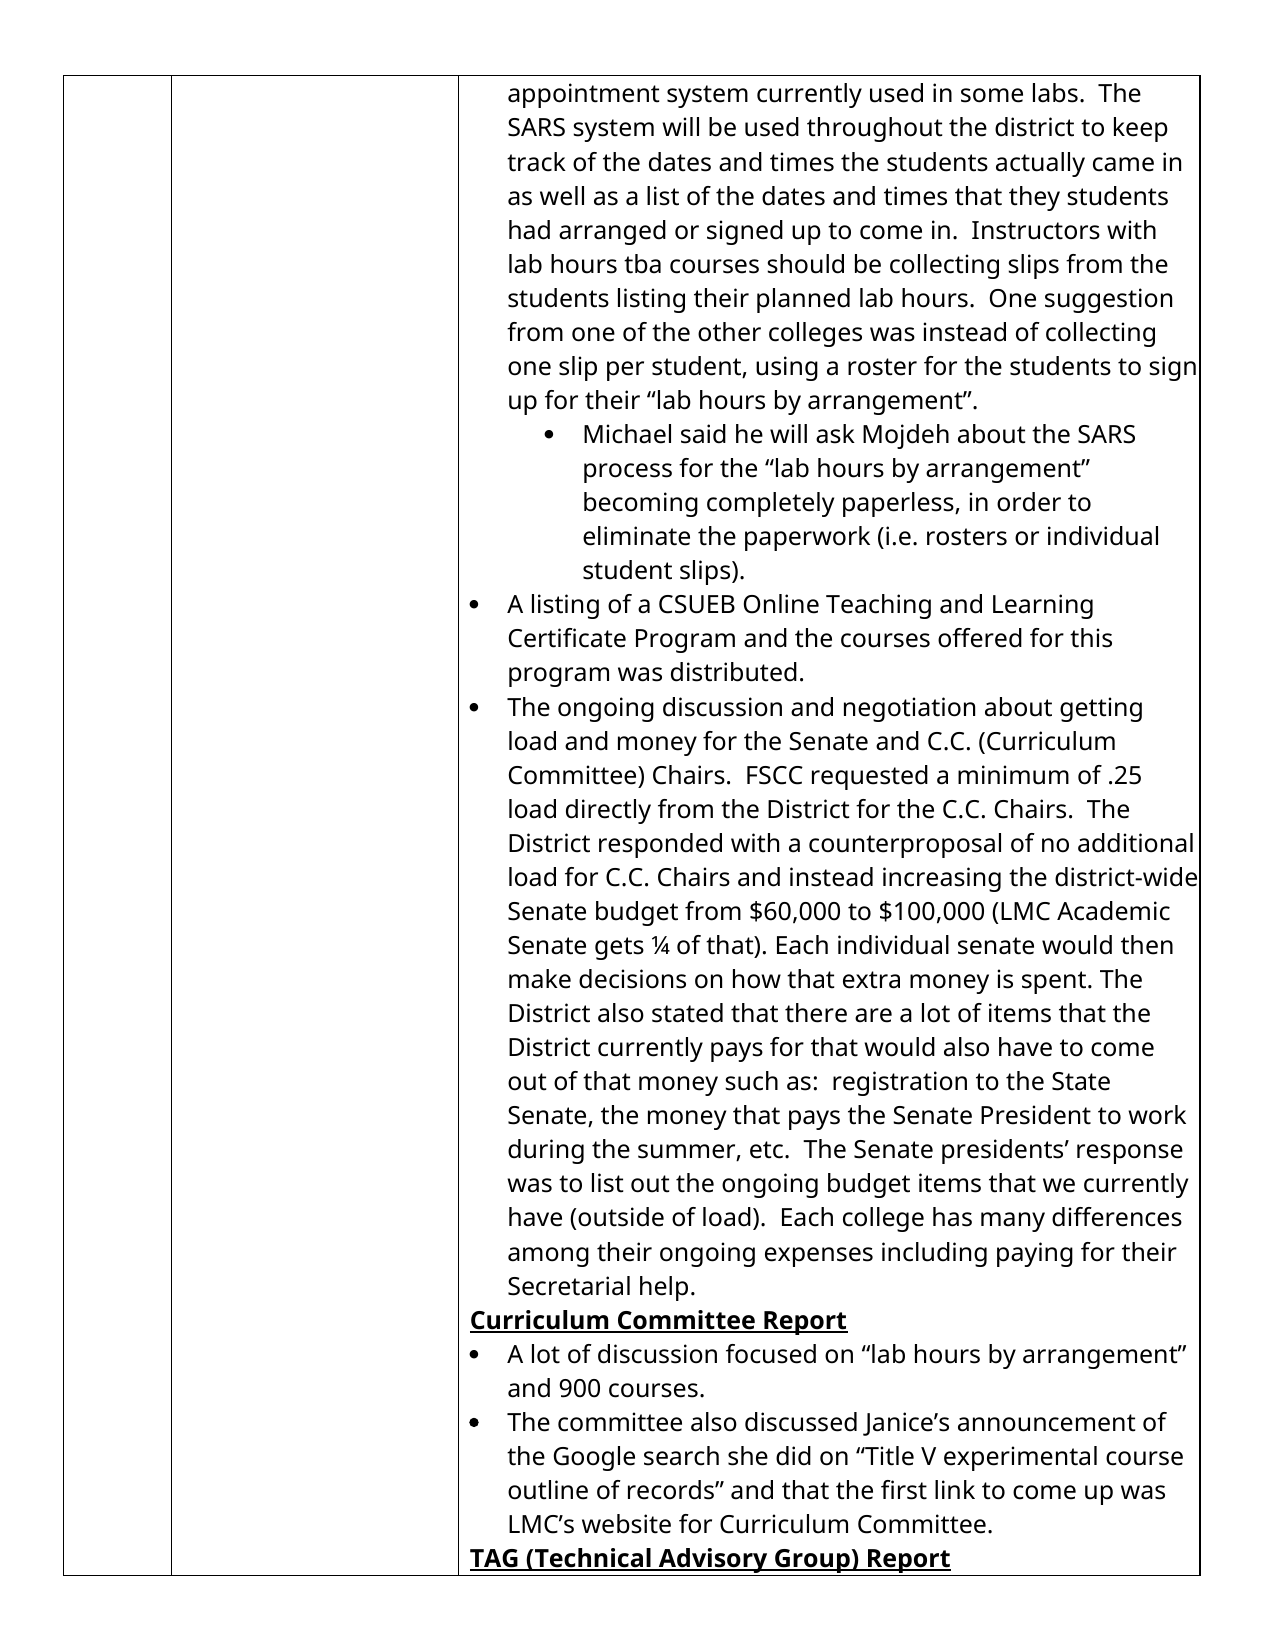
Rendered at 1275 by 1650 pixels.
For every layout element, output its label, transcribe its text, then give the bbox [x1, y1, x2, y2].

table_cell 3 [64, 76, 171, 1575]
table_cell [172, 76, 458, 1575]
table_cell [459, 76, 1199, 1575]
